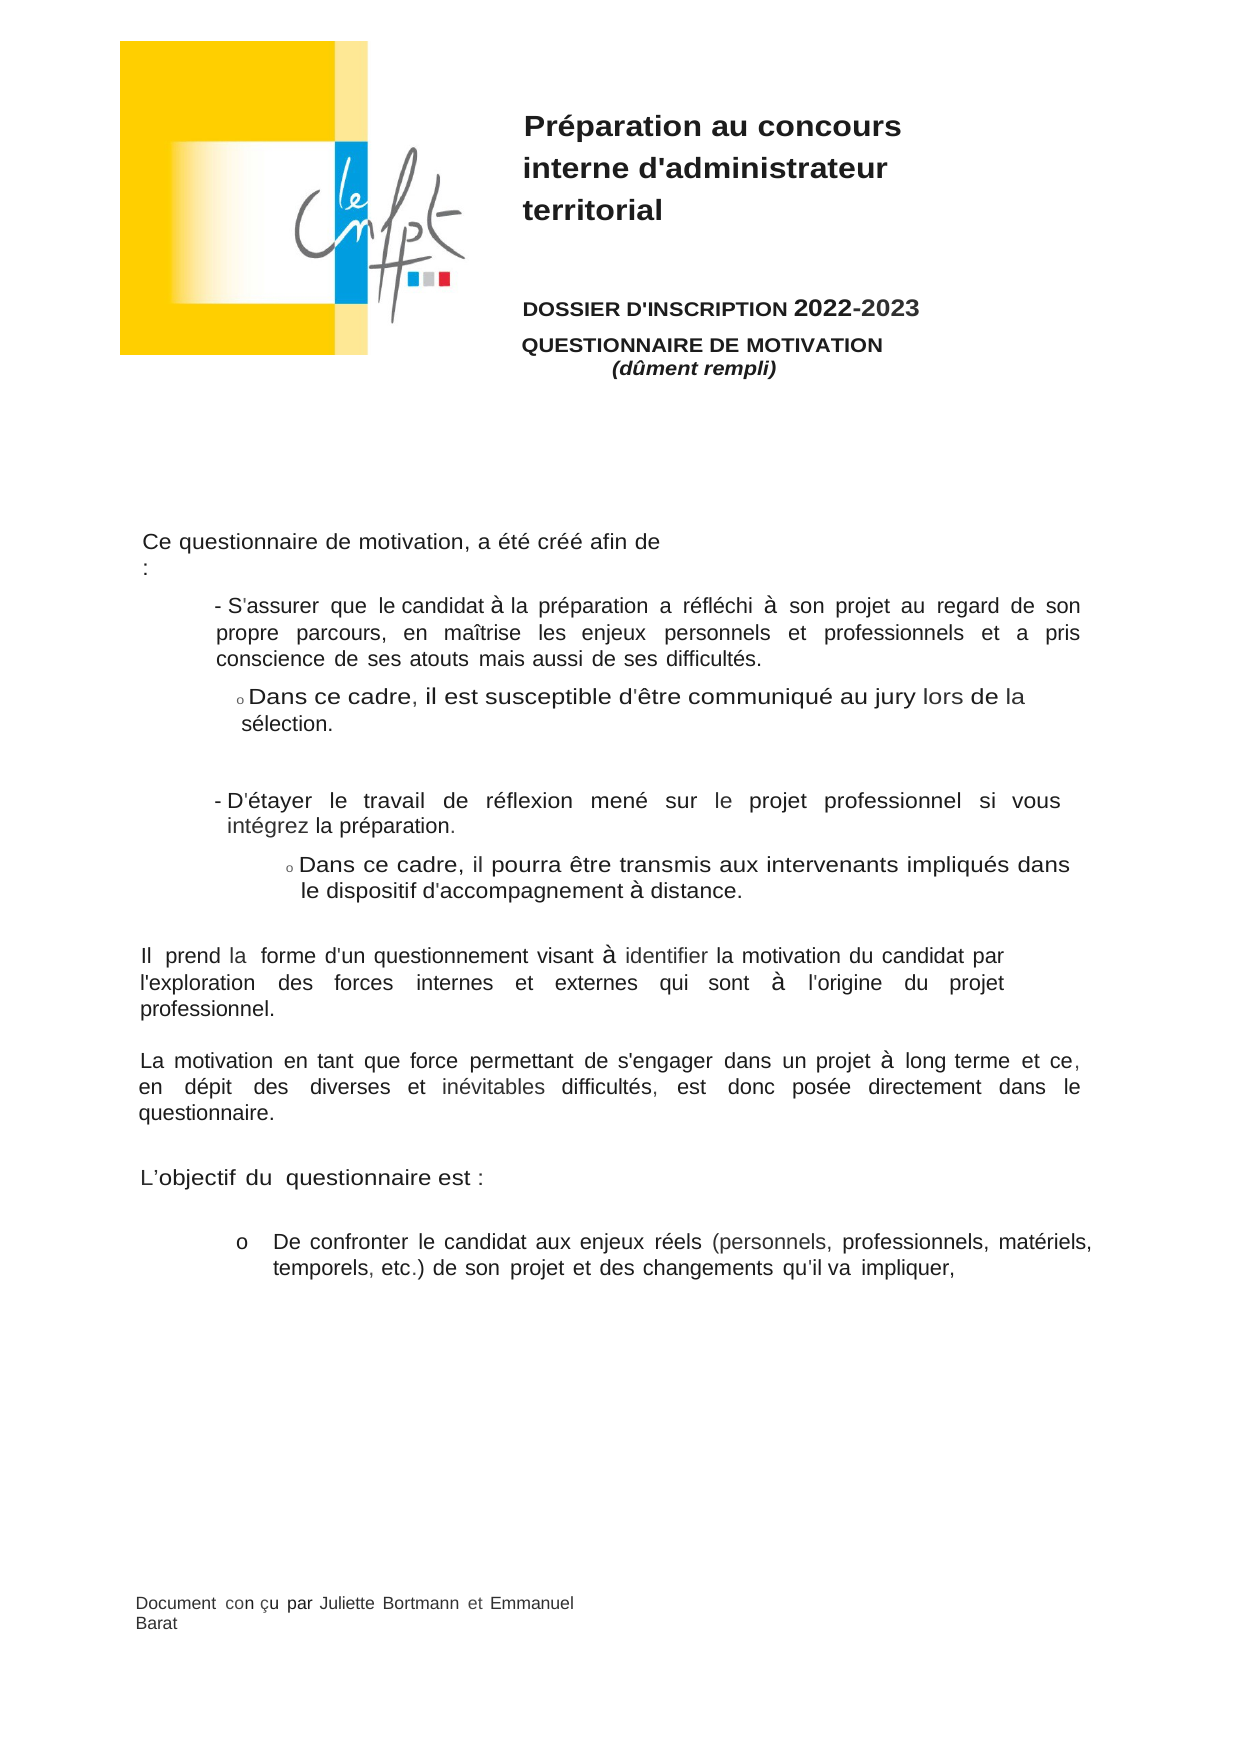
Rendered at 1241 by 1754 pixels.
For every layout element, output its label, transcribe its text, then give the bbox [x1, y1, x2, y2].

text (dûment rempli) [285, 357, 1103, 379]
list S'assurer que le candidat à la préparation a réfléchi à son projet au regard de son propre parcours, en maîtrise les enjeux personnels et professionnels et a pris conscience de ses atouts mais aussi de ses difficultés. [214, 591, 1081, 671]
text o Dans ce cadre, il est susceptible d'être communiqué au jury lors de la [236, 683, 1103, 709]
text Document con çu par Juliette Bortmann et Emmanuel Barat [135, 1593, 574, 1633]
text QUESTIONNAIRE DE MOTIVATION [521, 334, 1103, 357]
text Il prend la forme d'un questionnement visant à identifier la motivation du candidat par l'exploration des forces internes et externes qui sont à l'origine du projet professionnel. [140, 943, 1004, 1021]
text L’objectif du questionnaire est : [140, 1164, 626, 1189]
picture [120, 41, 1212, 355]
text o Dans ce cadre, il pourra être transmis aux intervenants impliqués dans le dispositif d'accompagnement à distance. [286, 852, 1071, 903]
list De confronter le candidat aux enjeux réels (personnels, professionnels, matériels, temporels, etc.) de son projet et des changements qu'il va impliquer, [235, 1230, 1092, 1280]
subtitle Ce questionnaire de motivation, a été créé afin de : [142, 529, 661, 580]
text La motivation en tant que force permettant de s'engager dans un projet à long terme et ce, en dépit des diverses et inévitables difficultés, est donc posée directement dans le questionnaire. [138, 1046, 1080, 1125]
list D'étayer le travail de réflexion mené sur le projet professionnel si vous intégrez la préparation. [214, 788, 1060, 838]
text Préparation au concours interne d'administrateur territorial [522, 109, 1018, 227]
text sélection. [241, 711, 570, 736]
text DOSSIER D'INSCRIPTION 2022-2023 [522, 294, 1103, 322]
